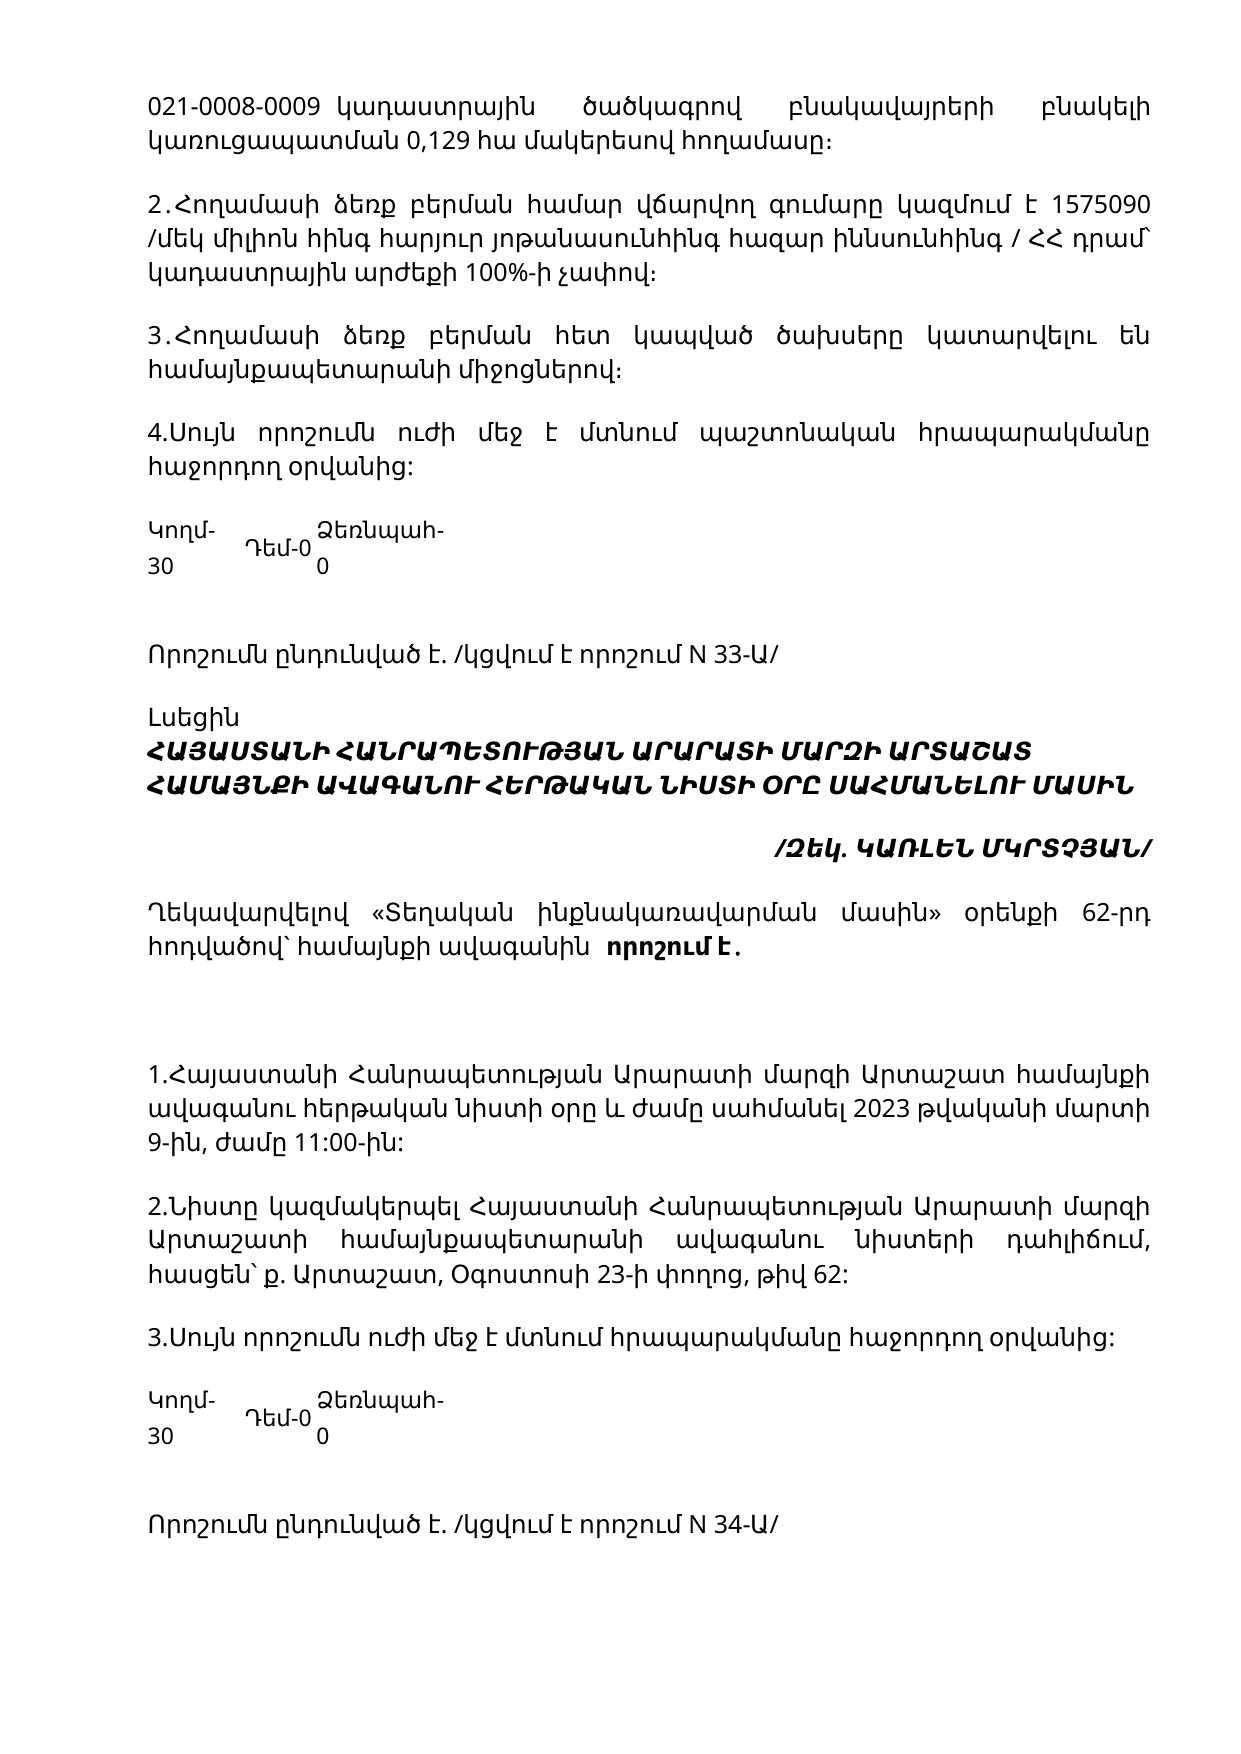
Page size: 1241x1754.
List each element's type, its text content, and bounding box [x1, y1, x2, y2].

text 1.Հայաստանի Հանրապետության Արարատի մարզի Արտաշատ համայնքի ավագանու հերթական նիստի օրը և ժամը սահմանել 2023 թվականի մարտի 9-ին, ժամը 11:00-ին: [147, 1057, 1151, 1159]
text 3.Սույն որոշումն ուժի մեջ է մտնում հրապարակմանը հաջորդող օրվանից: [147, 1319, 1151, 1353]
table_header Դեմ-0 [243, 512, 314, 607]
table_header Ձեռնպահ-0 [314, 1383, 448, 1478]
text 4.Սույն որոշումն ուժի մեջ է մտնում պաշտոնական հրապարակմանը հաջորդող օրվանից: [147, 415, 1151, 483]
text Որոշումն ընդունված է. /կցվում է որոշում N 33-Ա/ [147, 636, 1151, 670]
text /Զեկ. ԿԱՌԼԵՆ ՄԿՐՏՉՅԱՆ/ [147, 831, 1151, 865]
table_header Կողմ-30 [146, 512, 243, 607]
text Որոշումն ընդունված է. /կցվում է որոշում N 34-Ա/ [147, 1507, 1151, 1541]
text 2.Նիստը կազմակերպել Հայաստանի Հանրապետության Արարատի մարզի Արտաշատի համայնքապետարանի ավագանու նիստերի դահլիճում, հասցեն՝ ք. Արտաշատ, Օգոստոսի 23-ի փողոց, թիվ 62: [147, 1188, 1151, 1290]
text 2․Հողամասի ձեռք բերման համար վճարվող գումարը կազմում է 1575090 /մեկ միլիոն հինգ հարյուր յոթանասունհինգ հազար իննսունհինգ / ՀՀ դրամ՝ կադաստրային արժեքի 100%-ի չափով։ [147, 186, 1151, 288]
table_header Ձեռնպահ-0 [314, 512, 448, 607]
text Լսեցին ՀԱՅԱՍՏԱՆԻ ՀԱՆՐԱՊԵՏՈՒԹՅԱՆ ԱՐԱՐԱՏԻ ՄԱՐԶԻ ԱՐՏԱՇԱՏ ՀԱՄԱՅՆՔԻ ԱՎԱԳԱՆՈՒ ՀԵՐԹԱԿԱՆ ՆԻՍՏԻ ՕՐԸ ՍԱՀՄԱՆԵԼՈՒ ՄԱՍԻՆ [147, 699, 1151, 802]
table_header Դեմ-0 [243, 1383, 314, 1478]
text Ղեկավարվելով «Տեղական ինքնակառավարման մասին» օրենքի 62-րդ հոդվածով` համայնքի ավագանին որոշում է․ [147, 894, 1151, 962]
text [147, 89, 1151, 157]
text 3․Հողամասի ձեռք բերման հետ կապված ծախսերը կատարվելու են համայնքապետարանի միջոցներով։ [147, 318, 1151, 386]
table_header Կողմ-30 [146, 1383, 243, 1478]
